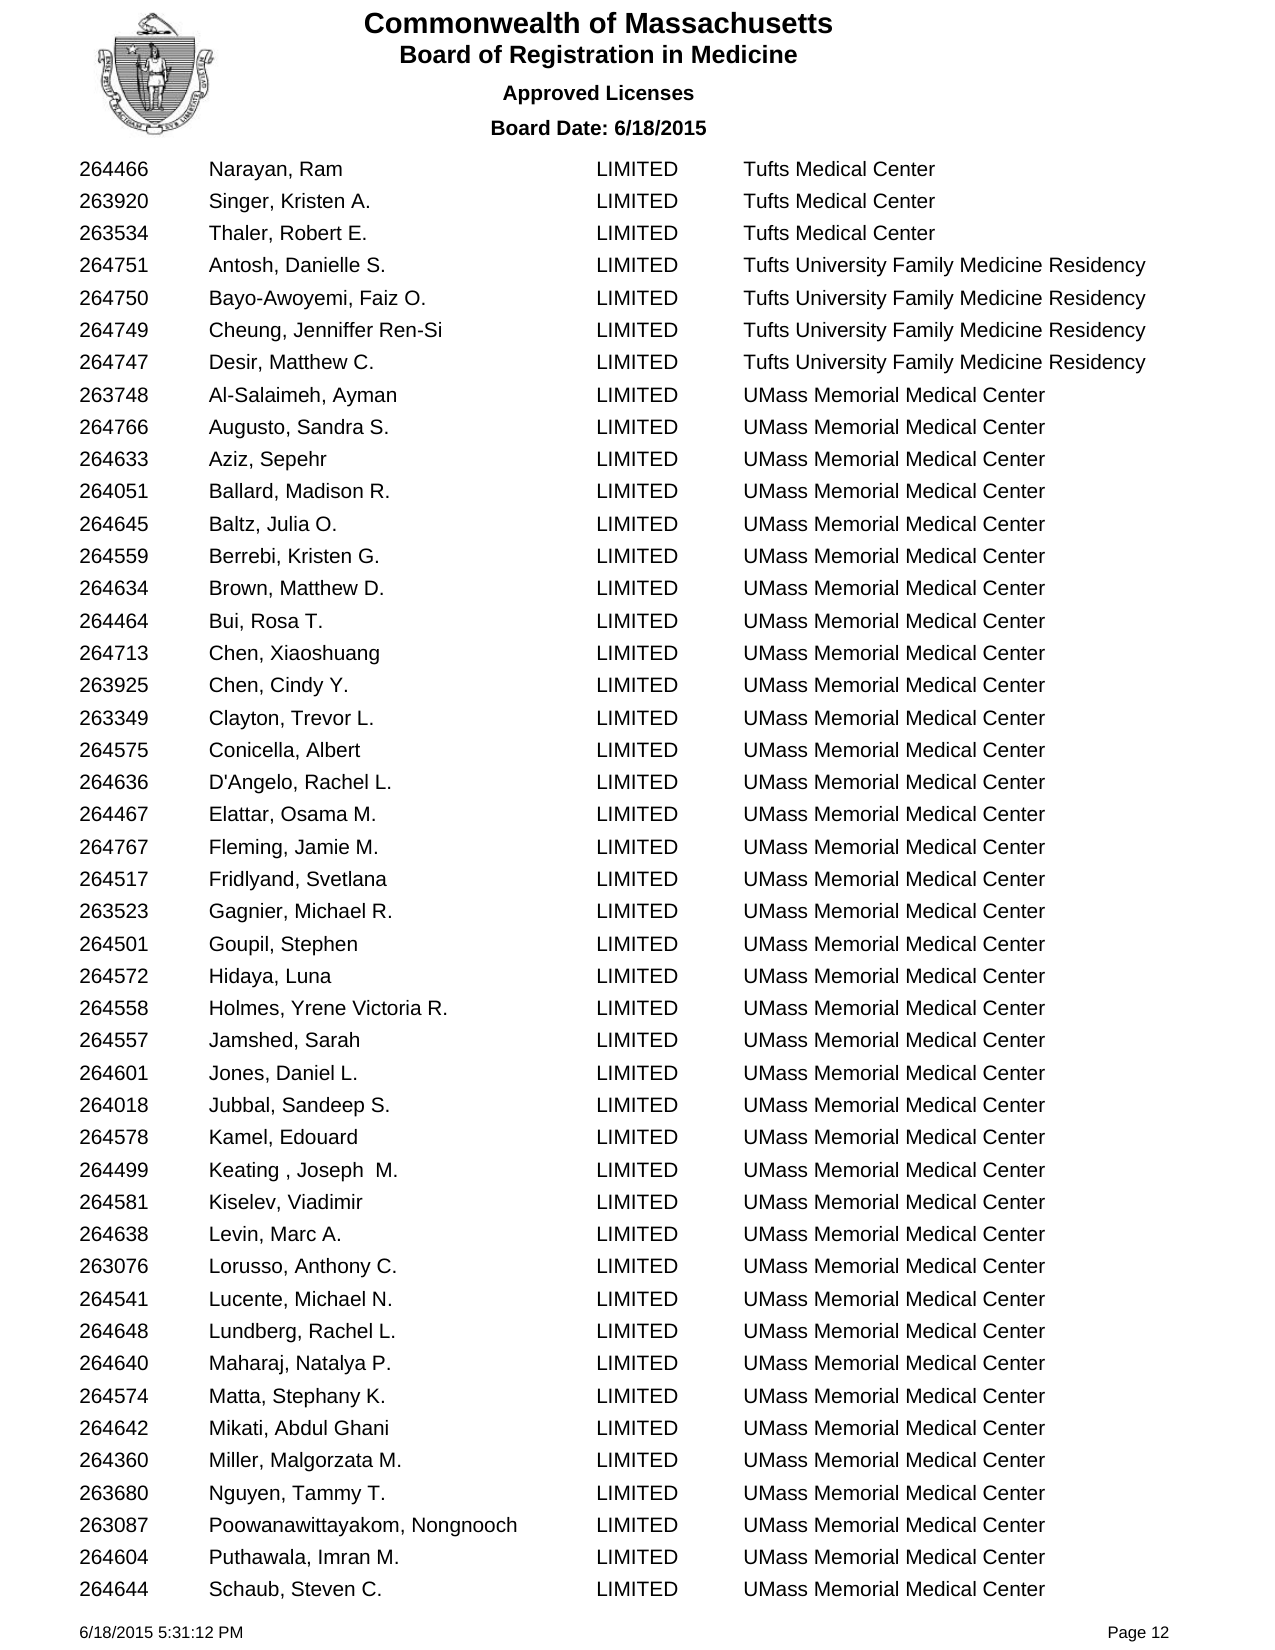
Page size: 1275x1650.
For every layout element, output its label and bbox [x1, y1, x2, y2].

picture [85, 4, 225, 148]
table_cell [75, 152, 1173, 1605]
